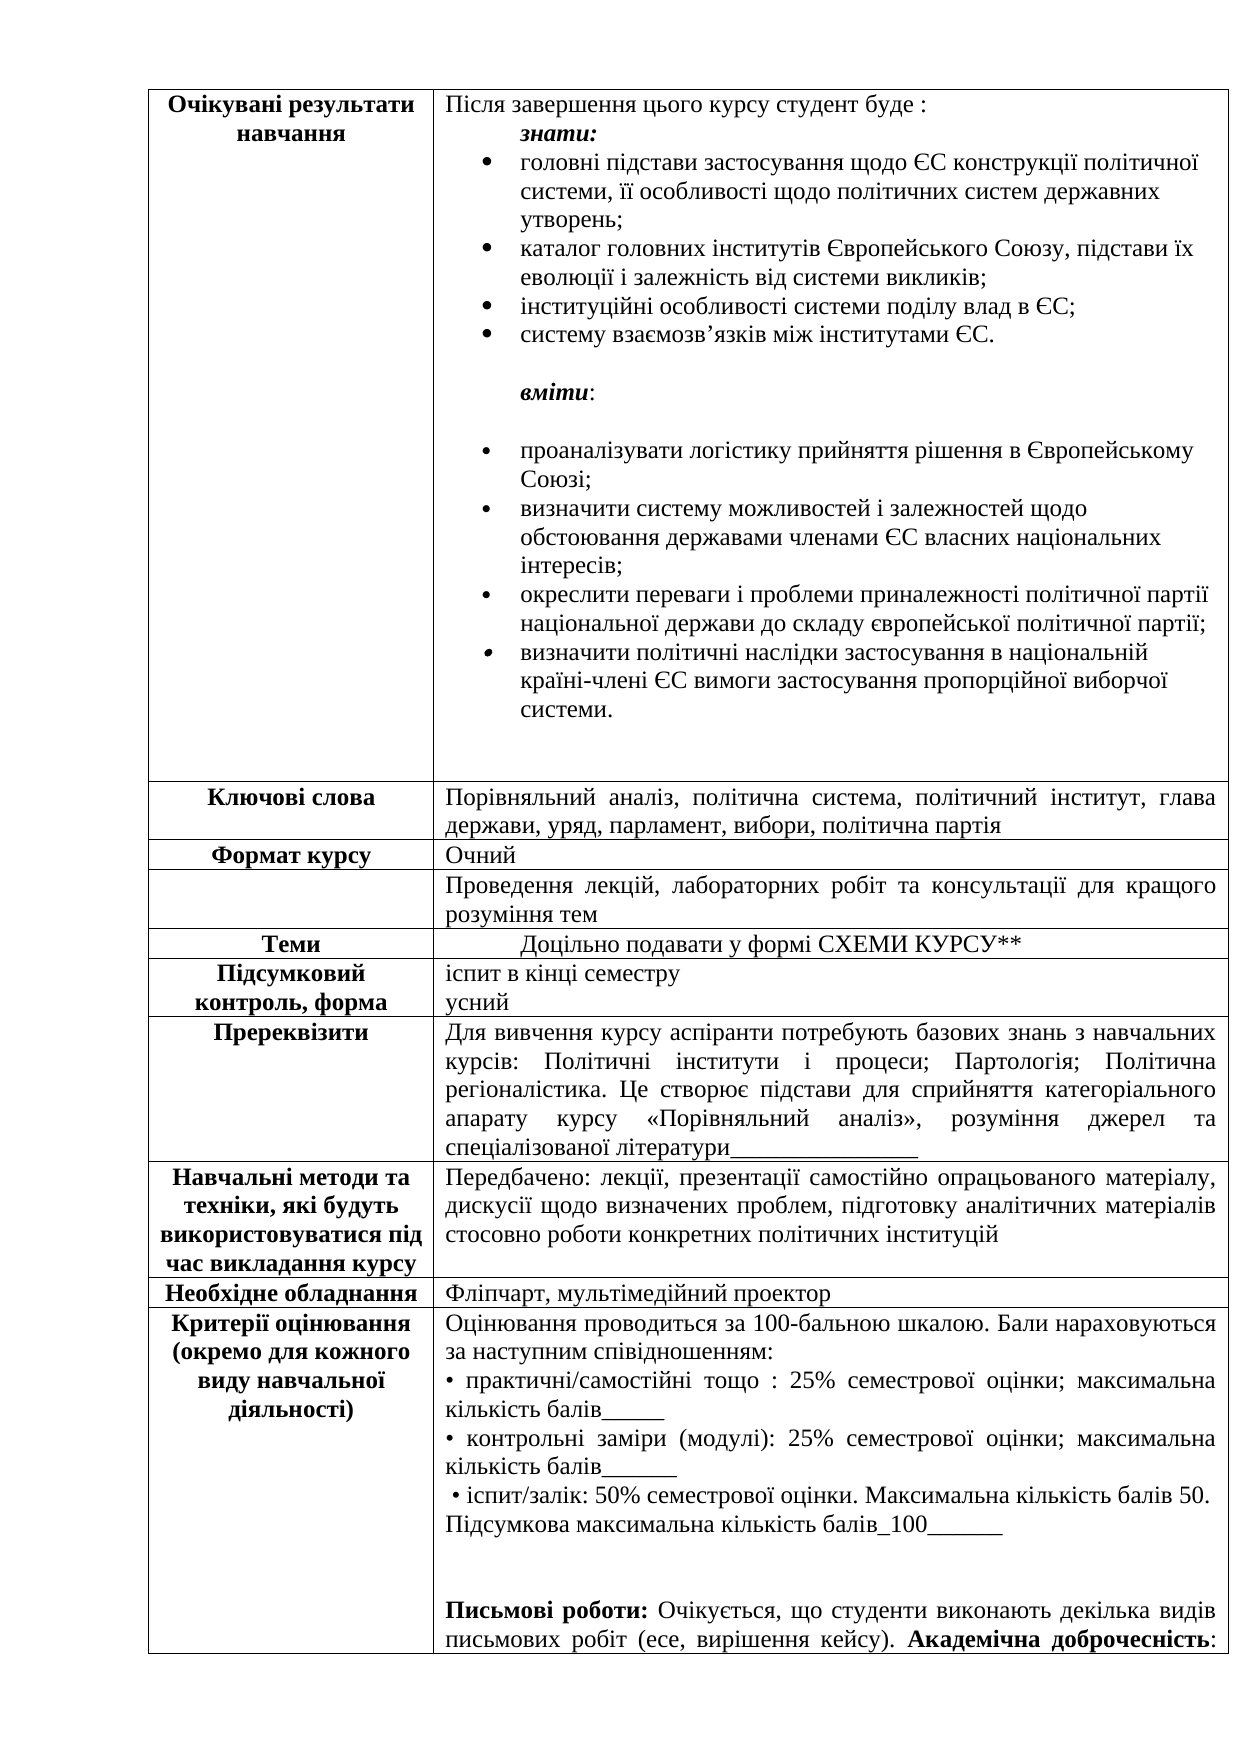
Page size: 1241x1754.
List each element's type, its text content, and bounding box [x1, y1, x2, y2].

table_cell Порівняльний аналіз, політична система, політичний інститут, глава держави, уряд, парламент, вибори, політична партія [434, 782, 1228, 839]
table_cell Формат курсу [149, 840, 433, 869]
table_cell іспит в кінці семестру усний [434, 959, 1228, 1016]
table_cell Необхідне обладнання [149, 1278, 433, 1307]
table_cell Очікувані результати навчання [149, 90, 433, 781]
table_cell Для вивчення курсу аспіранти потребують базових знань з навчальних курсів: Політичні інститути і процеси; Партологія; Політична регіоналістика. Це створює підстави для сприйняття категоріального апарату курсу «Порівняльний аналіз», розуміння джерел та спеціалізованої літератури_______________ [434, 1017, 1228, 1161]
table_cell Очний [434, 840, 1228, 869]
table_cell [434, 1308, 1228, 1653]
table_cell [149, 1308, 433, 1653]
table_cell Проведення лекцій, лабораторних робіт та консультації для кращого розуміння тем [434, 870, 1228, 928]
table_cell Передбачено: лекції, презентації самостійно опрацьованого матеріалу, дискусії щодо визначених проблем, підготовку аналітичних матеріалів стосовно роботи конкретних політичних інституцій [434, 1162, 1228, 1277]
table_cell [149, 870, 433, 928]
table_cell Теми [149, 929, 433, 957]
table_cell Навчальні методи та техніки, які будуть використовуватися під час викладання курсу [149, 1162, 433, 1277]
table_cell Доцільно подавати у формі СХЕМИ КУРСУ** [434, 929, 1228, 957]
table_cell Після завершення цього курсу студент буде : знати: головні підстави застосування щодо ЄС конструкції політичної системи, її особливості щодо політичних систем державних утворень; каталог головних інститутів Європейського Союзу, підстави їх еволюції і залежність від системи викликів; інституційні особливості системи поділу влад в ЄС; систему взаємозв’язків між інститутами ЄС. вміти: проаналізувати логістику прийняття рішення в Європейському Союзі; визначити систему можливостей і залежностей щодо обстоювання державами членами ЄС власних національних інтересів; окреслити переваги і проблеми приналежності політичної партії національної держави до складу європейської політичної партії; визначити політичні наслідки застосування в національній країні-члені ЄС вимоги застосування пропорційної виборчої системи. [434, 90, 1228, 781]
table_cell Підсумковий контроль, форма [149, 959, 433, 1016]
table_cell Ключові слова [149, 782, 433, 839]
table_cell Пререквізити [149, 1017, 433, 1161]
table_cell Фліпчарт, мультімедійний проектор [434, 1278, 1228, 1307]
